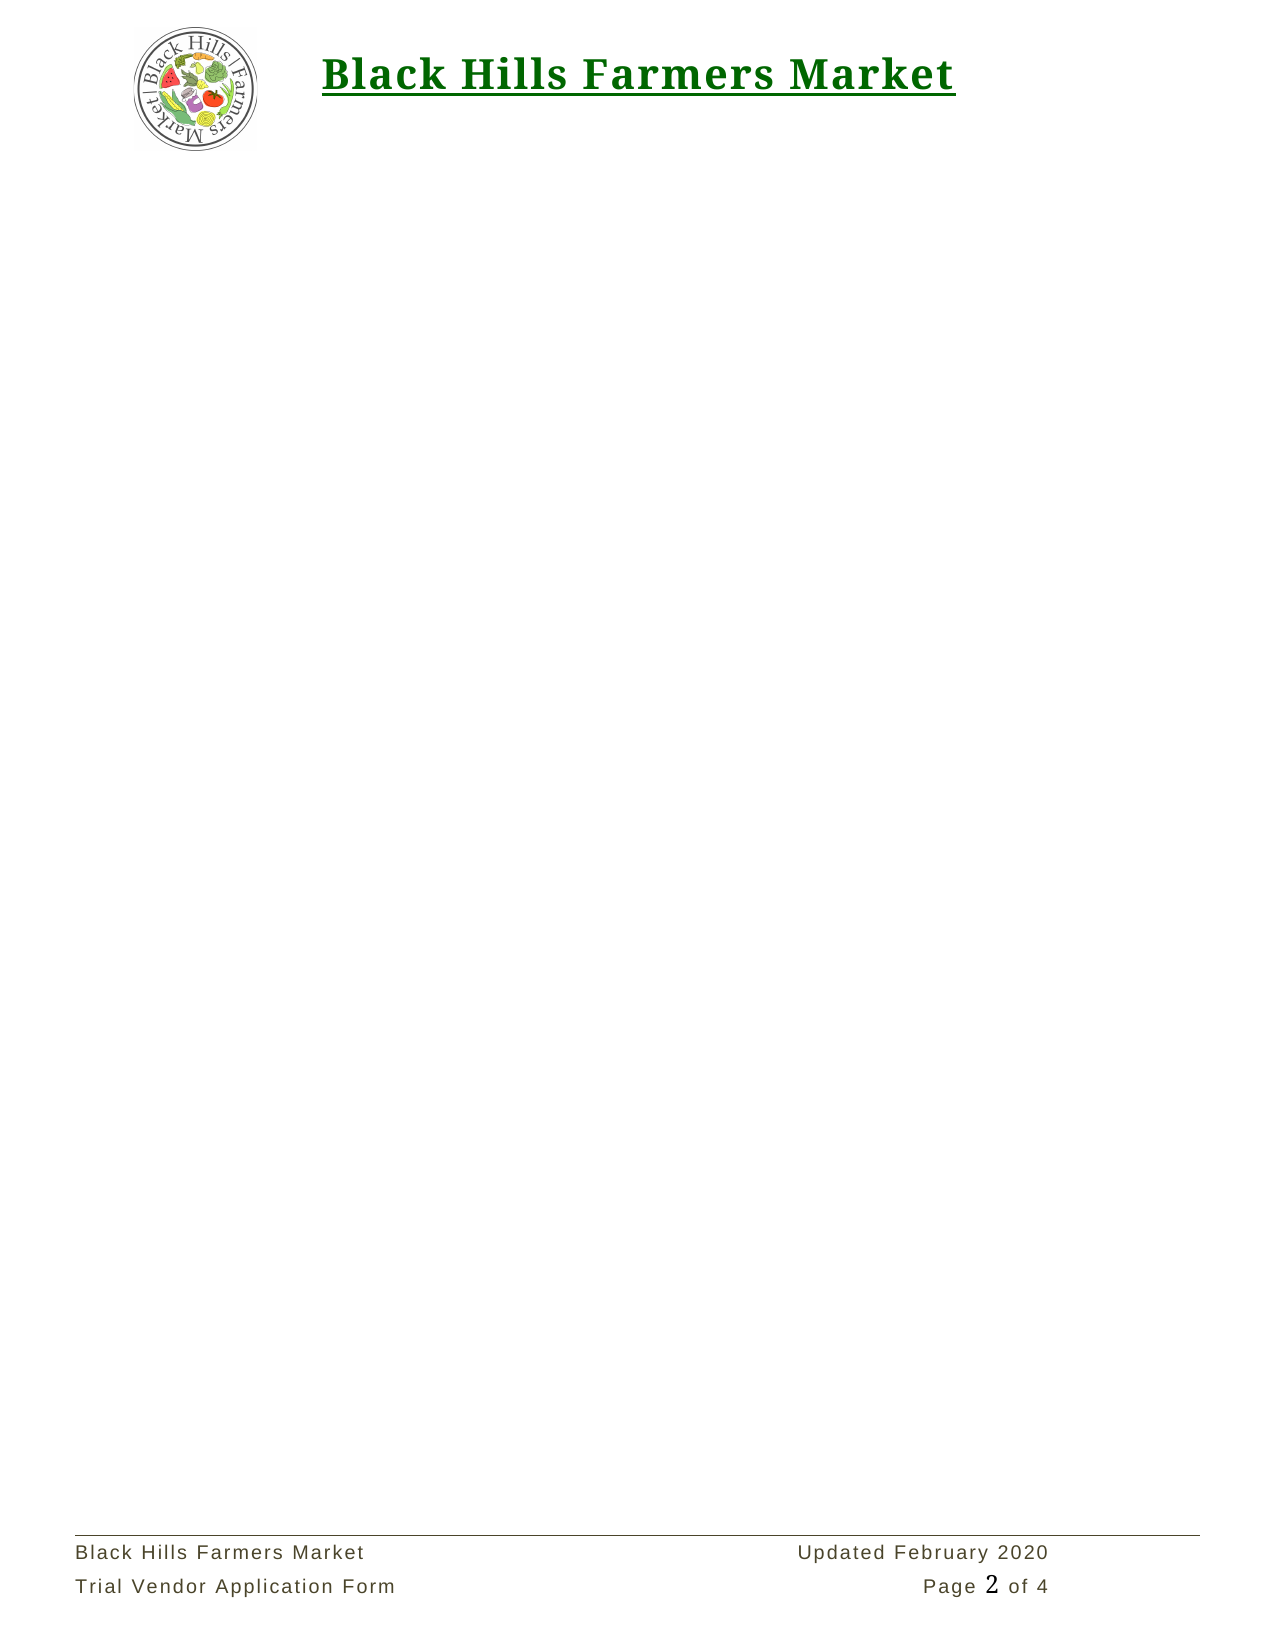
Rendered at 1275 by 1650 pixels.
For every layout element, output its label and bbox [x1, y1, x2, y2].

picture [133, 27, 258, 151]
